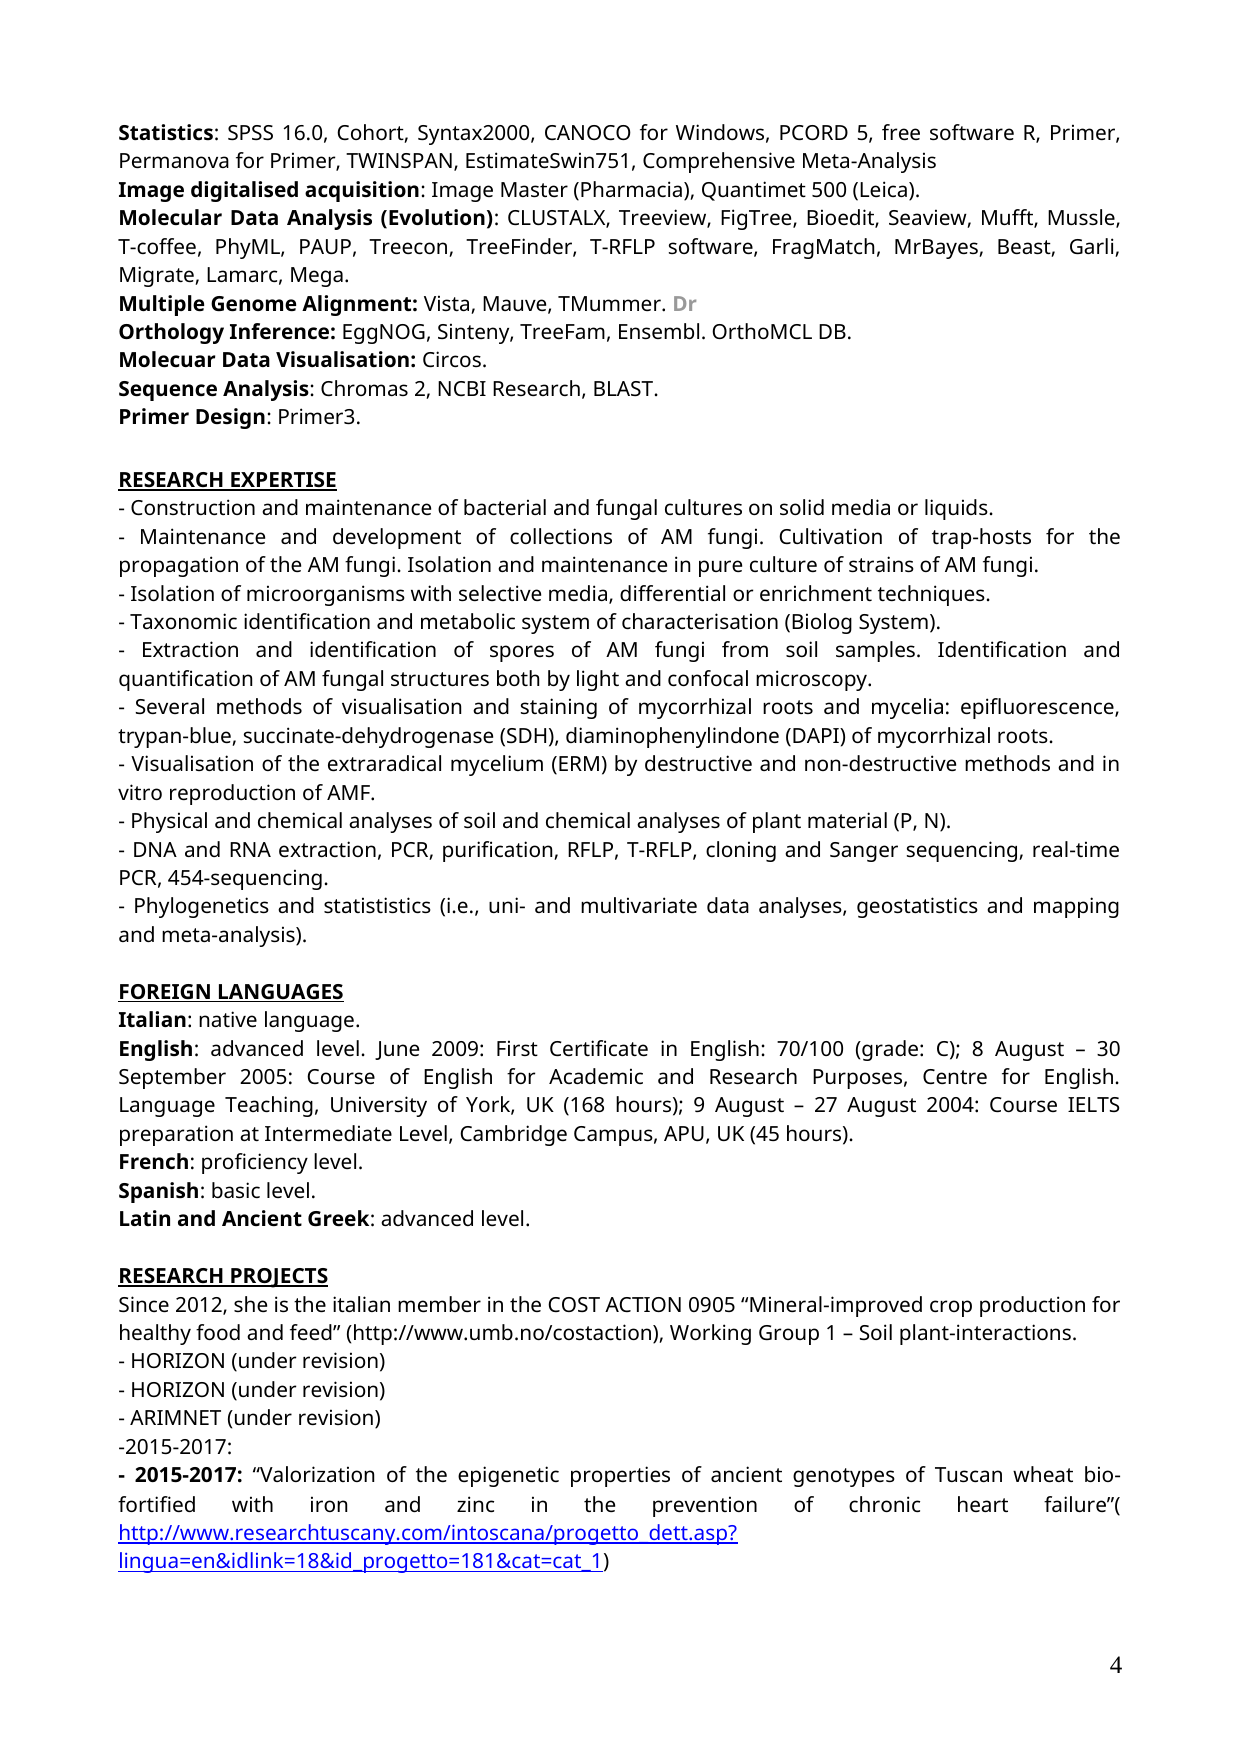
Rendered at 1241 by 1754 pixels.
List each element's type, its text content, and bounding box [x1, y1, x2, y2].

text English: advanced level. June 2009: First Certificate in English: 70/100 (grade: C); 8 August – 30 September 2005: Course of English for Academic and Research Purposes, Centre for English. Language Teaching, University of York, UK (168 hours); 9 August – 27 August 2004: Course IELTS preparation at Intermediate Level, Cambridge Campus, APU, UK (45 hours). [118, 1034, 1122, 1147]
text - Phylogenetics and statististics (i.e., uni- and multivariate data analyses, geostatistics and mapping and meta-analysis). [118, 892, 1122, 948]
text Latin and Ancient Greek: advanced level. [118, 1204, 1122, 1233]
subtitle FOREIGN LANGUAGES [118, 977, 1122, 1005]
text -2015-2017: [118, 1432, 1122, 1460]
text - Maintenance and development of collections of AM fungi. Cultivation of trap-hosts for the propagation of the AM fungi. Isolation and maintenance in pure culture of strains of AM fungi. [118, 522, 1122, 579]
text - Construction and maintenance of bacterial and fungal cultures on solid media or liquids. [118, 493, 1122, 522]
text - Isolation of microorganisms with selective media, differential or enrichment techniques. [118, 579, 1122, 607]
text - HORIZON (under revision) [118, 1375, 1122, 1403]
text - Taxonomic identification and metabolic system of characterisation (Biolog System). [118, 607, 1122, 636]
text Spanish: basic level. [118, 1176, 1122, 1204]
text Statistics: SPSS 16.0, Cohort, Syntax2000, CANOCO for Windows, PCORD 5, free software R, Primer, Permanova for Primer, TWINSPAN, EstimateSwin751, Comprehensive Meta-Analysis [118, 118, 1122, 175]
text - ARIMNET (under revision) [118, 1403, 1122, 1432]
text - Several methods of visualisation and staining of mycorrhizal roots and mycelia: epifluorescence, trypan-blue, succinate-dehydrogenase (SDH), diaminophenylindone (DAPI) of mycorrhizal roots. [118, 692, 1122, 749]
title - Visualisation of the extraradical mycelium (ERM) by destructive and non-destructive methods and in vitro reproduction of AMF. [118, 749, 1122, 806]
text - DNA and RNA extraction, PCR, purification, RFLP, T-RFLP, cloning and Sanger sequencing, real-time PCR, 454-sequencing. [118, 835, 1122, 892]
text - Extraction and identification of spores of AM fungi from soil samples. Identification and quantification of AM fungal structures both by light and confocal microscopy. [118, 636, 1122, 692]
text Multiple Genome Alignment: Vista, Mauve, TMummer. Dr [118, 289, 1122, 317]
text Since 2012, she is the italian member in the COST ACTION 0905 “Mineral-improved crop production for healthy food and feed” (http://www.umb.no/costaction), Working Group 1 – Soil plant-interactions. [118, 1290, 1122, 1347]
text Image digitalised acquisition: Image Master (Pharmacia), Quantimet 500 (Leica). [118, 175, 1122, 203]
text French: proficiency level. [118, 1147, 1122, 1176]
text RESEARCH PROJECTS [118, 1261, 1122, 1290]
text - 2015-2017: “Valorization of the epigenetic properties of ancient genotypes of Tuscan wheat bio-fortified with iron and zinc in the prevention of chronic heart failure”( http://www.researchtuscany.com/intoscana/progetto_dett.asp?lingua=en&idlink=18&id_progetto=181&cat=cat_1) [118, 1460, 1122, 1575]
text Molecuar Data Visualisation: Circos. [118, 346, 1122, 374]
text Italian: native language. [118, 1005, 1122, 1034]
text Sequence Analysis: Chromas 2, NCBI Research, BLAST. [118, 374, 1122, 402]
text - Physical and chemical analyses of soil and chemical analyses of plant material (P, N). [118, 806, 1122, 835]
text - HORIZON (under revision) [118, 1347, 1122, 1375]
text Molecular Data Analysis (Evolution): CLUSTALX, Treeview, FigTree, Bioedit, Seaview, Mufft, Mussle, T-coffee, PhyML, PAUP, Treecon, TreeFinder, T-RFLP software, FragMatch, MrBayes, Beast, Garli, Migrate, Lamarc, Mega. [118, 203, 1122, 289]
text Orthology Inference: EggNOG, Sinteny, TreeFam, Ensembl. OrthoMCL DB. [118, 317, 1122, 346]
subtitle RESEARCH EXPERTISE [118, 465, 1122, 493]
text Primer Design: Primer3. [118, 402, 1122, 431]
